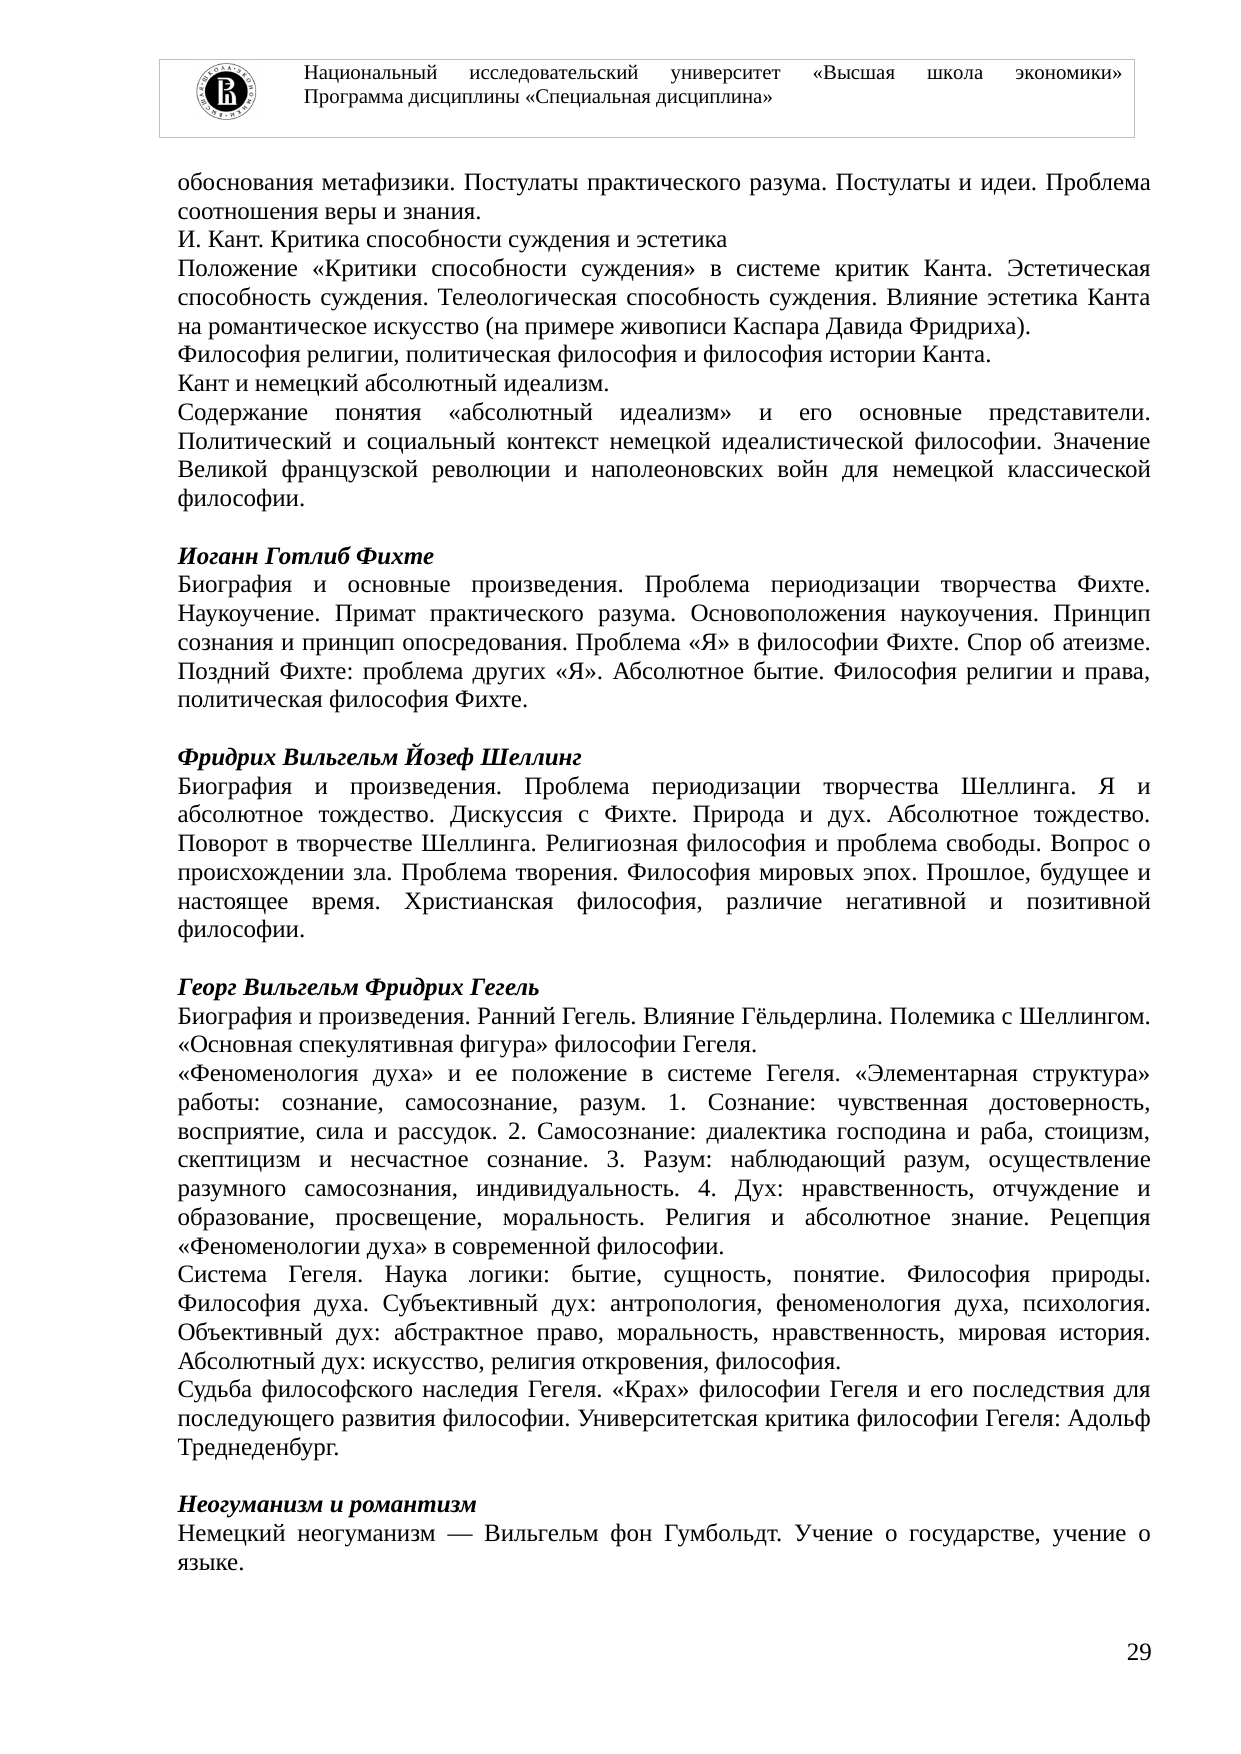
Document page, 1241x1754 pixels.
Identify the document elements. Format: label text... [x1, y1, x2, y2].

text Содержание понятия «абсолютный идеализм» и его основные представители. Политический и социальный контекст немецкой идеалистической философии. Значение Великой французской революции и наполеоновских войн для немецкой классической философии. [177, 397, 1152, 512]
text Судьба философского наследия Гегеля. «Крах» философии Гегеля и его последствия для последующего развития философии. Университетская критика философии Гегеля: Адольф Треднеденбург. [177, 1374, 1152, 1461]
text Биография и произведения. Ранний Гегель. Влияние Гёльдерлина. Полемика с Шеллингом. «Основная спекулятивная фигура» философии Гегеля. [177, 1001, 1152, 1058]
text Система Гегеля. Наука логики: бытие, сущность, понятие. Философия природы. Философия духа. Субъективный дух: антропология, феноменология духа, психология. Объективный дух: абстрактное право, моральность, нравственность, мировая история. Абсолютный дух: искусство, религия откровения, философия. [177, 1259, 1152, 1374]
picture [191, 60, 261, 123]
text И. Кант. Критика способности суждения и эстетика [177, 224, 1152, 253]
text Кант и немецкий абсолютный идеализм. [177, 368, 1152, 397]
text Биография и произведения. Проблема периодизации творчества Шеллинга. Я и абсолютное тождество. Дискуссия с Фихте. Природа и дух. Абсолютное тождество. Поворот в творчестве Шеллинга. Религиозная философия и проблема свободы. Вопрос о происхождении зла. Проблема творения. Философия мировых эпох. Прошлое, будущее и настоящее время. Христианская философия, различие негативной и позитивной философии. [177, 771, 1152, 943]
text Философия религии, политическая философия и философия истории Канта. [177, 339, 1152, 368]
text «Феноменология духа» и ее положение в системе Гегеля. «Элементарная структура» работы: сознание, самосознание, разум. 1. Сознание: чувственная достоверность, восприятие, сила и рассудок. 2. Самосознание: диалектика господина и раба, стоицизм, скептицизм и несчастное сознание. 3. Разум: наблюдающий разум, осуществление разумного самосознания, индивидуальность. 4. Дух: нравственность, отчуждение и образование, просвещение, моральность. Религия и абсолютное знание. Рецепция «Феноменологии духа» в современной философии. [177, 1058, 1152, 1259]
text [177, 167, 1152, 224]
text Немецкий неогуманизм — Вильгельм фон Гумбольдт. Учение о государстве, учение о языке. [177, 1518, 1152, 1576]
text Георг Вильгельм Фридрих Гегель [177, 972, 1152, 1001]
text Иоганн Готлиб Фихте [177, 541, 1152, 569]
text Положение «Критики способности суждения» в системе критик Канта. Эстетическая способность суждения. Телеологическая способность суждения. Влияние эстетика Канта на романтическое искусство (на примере живописи Каспара Давида Фридриха). [177, 253, 1152, 339]
text Неогуманизм и романтизм [177, 1489, 1152, 1518]
text Фридрих Вильгельм Йозеф Шеллинг [177, 742, 1152, 771]
text Биография и основные произведения. Проблема периодизации творчества Фихте. Наукоучение. Примат практического разума. Основоположения наукоучения. Принцип сознания и принцип опосредования. Проблема «Я» в философии Фихте. Спор об атеизме. Поздний Фихте: проблема других «Я». Абсолютное бытие. Философия религии и права, политическая философия Фихте. [177, 569, 1152, 713]
